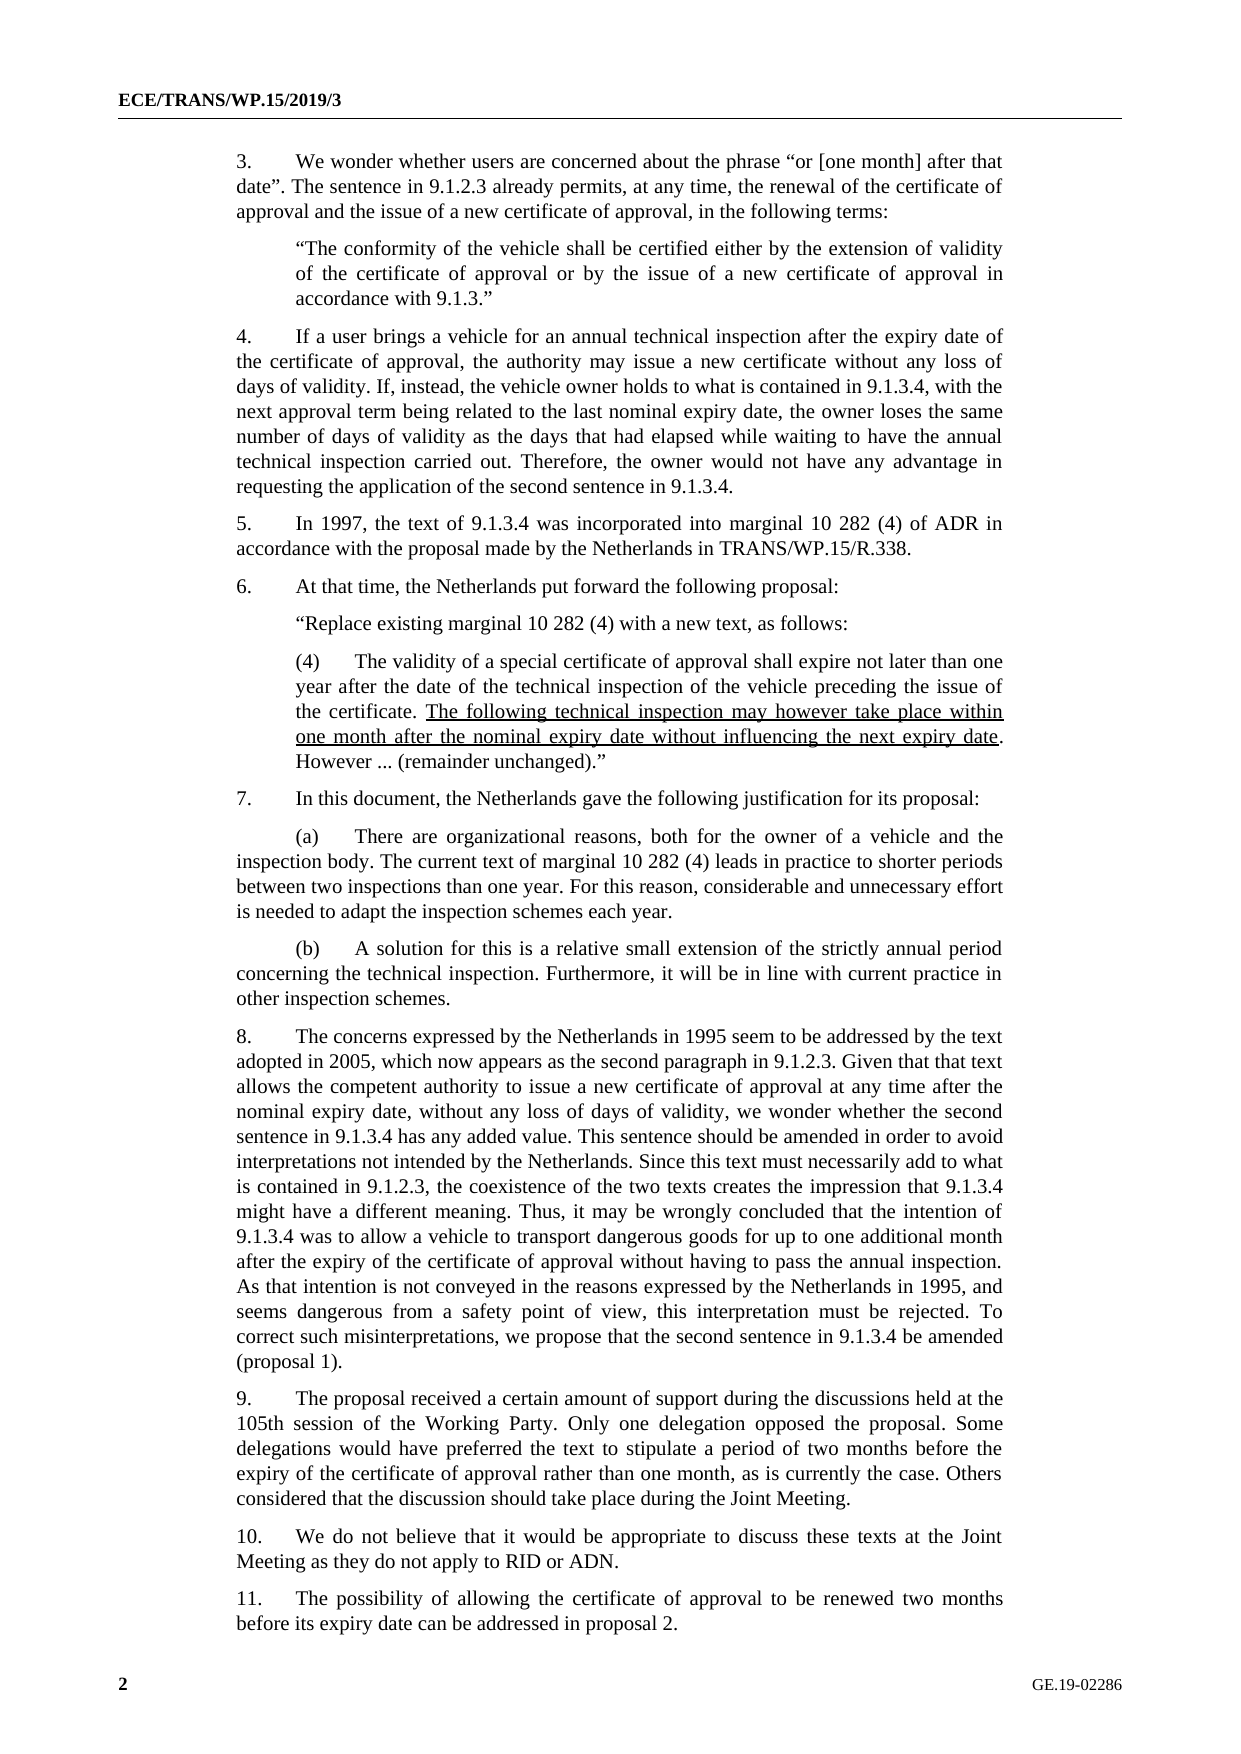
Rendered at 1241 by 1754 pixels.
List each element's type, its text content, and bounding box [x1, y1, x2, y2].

text (a) There are organizational reasons, both for the owner of a vehicle and the inspection body. The current text of marginal 10 282 (4) leads in practice to shorter periods between two inspections than one year. For this reason, considerable and unnecessary effort is needed to adapt the inspection schemes each year. [236, 823, 1004, 923]
text 6. At that time, the Netherlands put forward the following proposal: [236, 573, 1004, 598]
text 10. We do not believe that it would be appropriate to discuss these texts at the Joint Meeting as they do not apply to RID or ADN. [236, 1523, 1004, 1573]
text 8. The concerns expressed by the Netherlands in 1995 seem to be addressed by the text adopted in 2005, which now appears as the second paragraph in 9.1.2.3. Given that that text allows the competent authority to issue a new certificate of approval at any time after the nominal expiry date, without any loss of days of validity, we wonder whether the second sentence in 9.1.3.4 has any added value. This sentence should be amended in order to avoid interpretations not intended by the Netherlands. Since this text must necessarily add to what is contained in 9.1.2.3, the coexistence of the two texts creates the impression that 9.1.3.4 might have a different meaning. Thus, it may be wrongly concluded that the intention of 9.1.3.4 was to allow a vehicle to transport dangerous goods for up to one additional month after the expiry of the certificate of approval without having to pass the annual inspection. As that intention is not conveyed in the reasons expressed by the Netherlands in 1995, and seems dangerous from a safety point of view, this interpretation must be rejected. To correct such misinterpretations, we propose that the second sentence in 9.1.3.4 be amended (proposal 1). [236, 1023, 1004, 1373]
text (b) A solution for this is a relative small extension of the strictly annual period concerning the technical inspection. Furthermore, it will be in line with current practice in other inspection schemes. [236, 935, 1004, 1010]
text 5. In 1997, the text of 9.1.3.4 was incorporated into marginal 10 282 (4) of ADR in accordance with the proposal made by the Netherlands in TRANS/WP.15/R.338. [236, 510, 1004, 560]
text (4) The validity of a special certificate of approval shall expire not later than one year after the date of the technical inspection of the vehicle preceding the issue of the certificate. The following technical inspection may however take place within one month after the nominal expiry date without influencing the next expiry date. However ... (remainder unchanged).” [295, 648, 1004, 773]
text 3. We wonder whether users are concerned about the phrase “or [one month] after that date”. The sentence in 9.1.2.3 already permits, at any time, the renewal of the certificate of approval and the issue of a new certificate of approval, in the following terms: [236, 148, 1004, 223]
text 11. The possibility of allowing the certificate of approval to be renewed two months before its expiry date can be addressed in proposal 2. [236, 1585, 1004, 1635]
text “The conformity of the vehicle shall be certified either by the extension of validity of the certificate of approval or by the issue of a new certificate of approval in accordance with 9.1.3.” [295, 235, 1004, 310]
text 4. If a user brings a vehicle for an annual technical inspection after the expiry date of the certificate of approval, the authority may issue a new certificate without any loss of days of validity. If, instead, the vehicle owner holds to what is contained in 9.1.3.4, with the next approval term being related to the last nominal expiry date, the owner loses the same number of days of validity as the days that had elapsed while waiting to have the annual technical inspection carried out. Therefore, the owner would not have any advantage in requesting the application of the second sentence in 9.1.3.4. [236, 323, 1004, 498]
text “Replace existing marginal 10 282 (4) with a new text, as follows: [295, 610, 1004, 635]
text 7. In this document, the Netherlands gave the following justification for its proposal: [236, 785, 1004, 810]
text 9. The proposal received a certain amount of support during the discussions held at the 105th session of the Working Party. Only one delegation opposed the proposal. Some delegations would have preferred the text to stipulate a period of two months before the expiry of the certificate of approval rather than one month, as is currently the case. Others considered that the discussion should take place during the Joint Meeting. [236, 1385, 1004, 1510]
